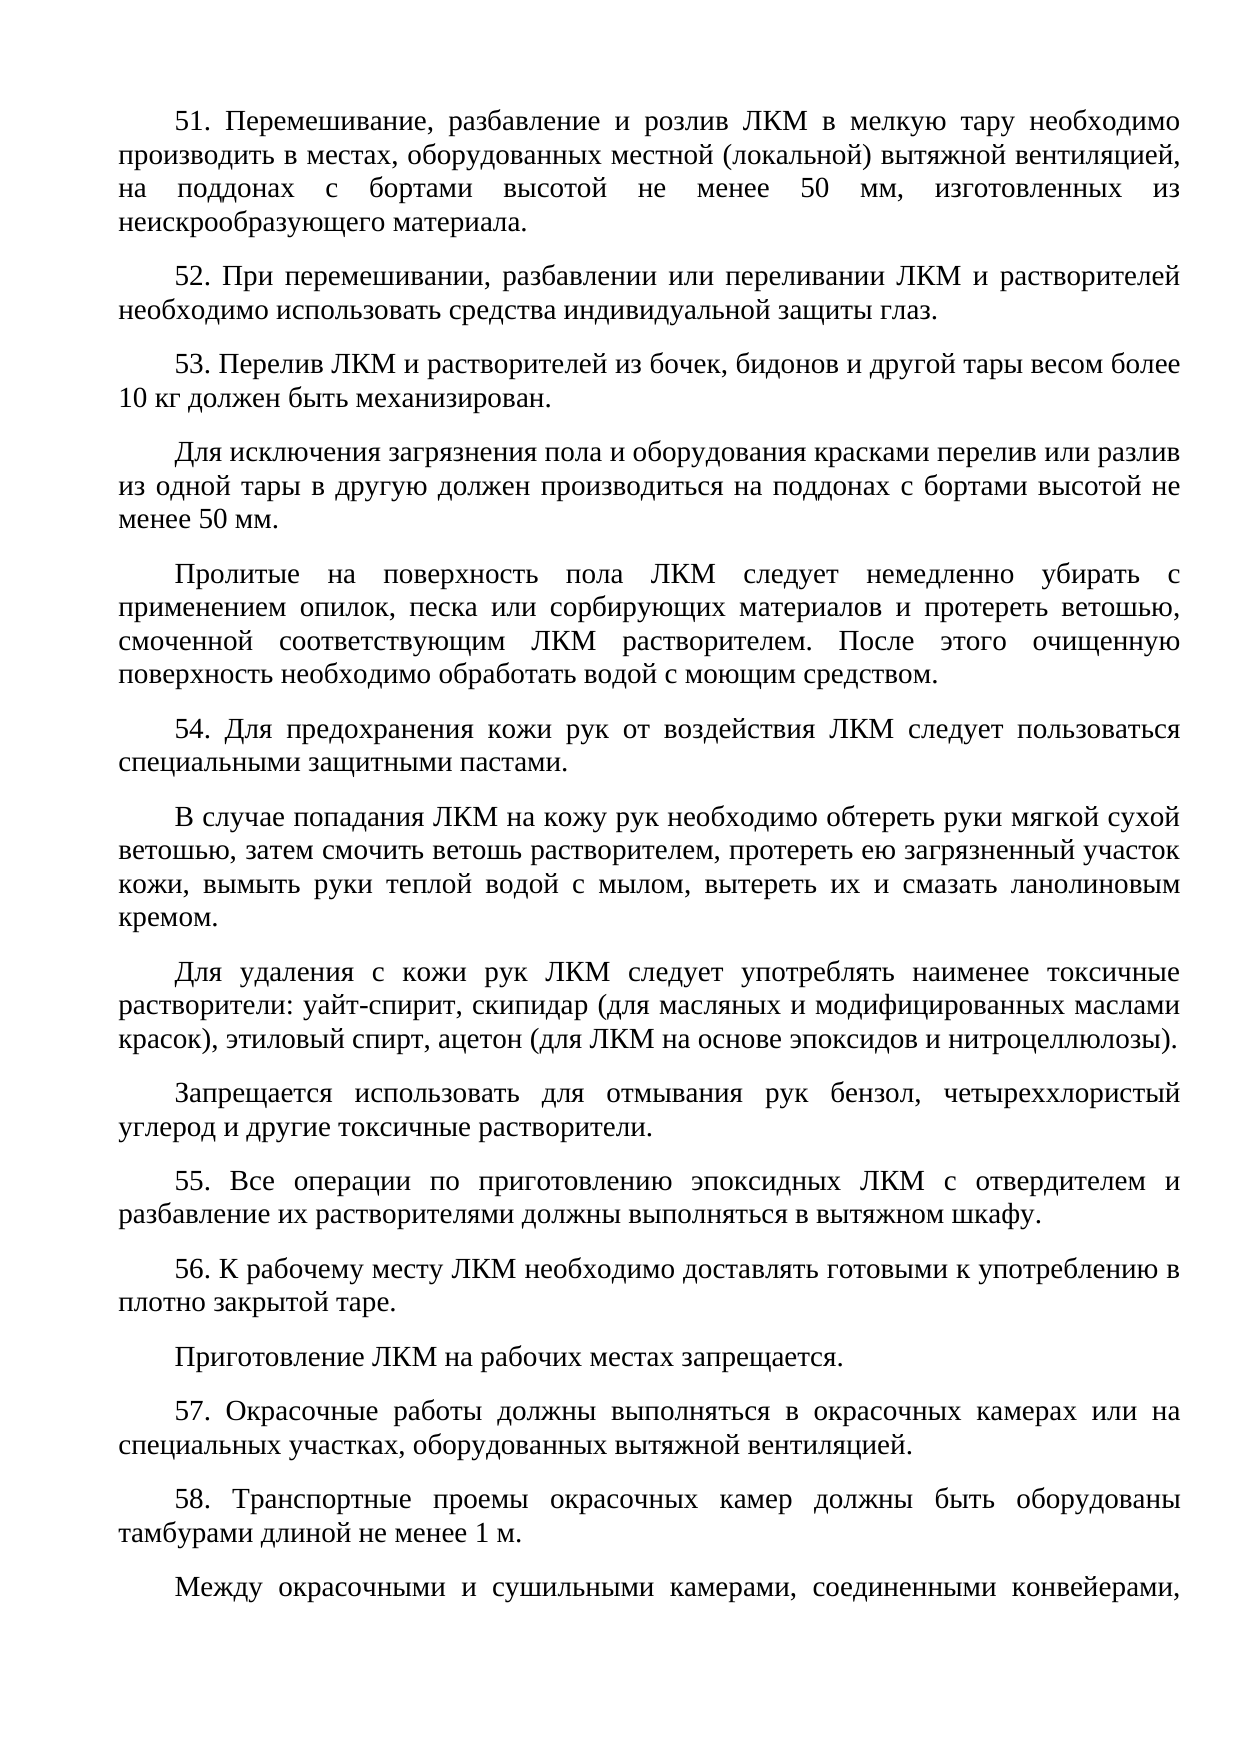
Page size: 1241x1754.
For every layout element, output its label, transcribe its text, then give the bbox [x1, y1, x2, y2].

text Для исключения загрязнения пола и оборудования красками перелив или разлив из одной тары в другую должен производиться на поддонах с бортами высотой не менее 50 мм. [118, 434, 1181, 535]
text 52. При перемешивании, разбавлении или переливании ЛКМ и растворителей необходимо использовать средства индивидуальной защиты глаз. [118, 258, 1181, 326]
text 56. К рабочему месту ЛКМ необходимо доставлять готовыми к употреблению в плотно закрытой таре. [118, 1251, 1181, 1318]
text В случае попадания ЛКМ на кожу рук необходимо обтереть руки мягкой сухой ветошью, затем смочить ветошь растворителем, протереть ею загрязненный участок кожи, вымыть руки теплой водой с мылом, вытереть их и смазать ланолиновым кремом. [118, 799, 1181, 933]
text Приготовление ЛКМ на рабочих местах запрещается. [118, 1339, 1181, 1372]
text Пролитые на поверхность пола ЛКМ следует немедленно убирать с применением опилок, песка или сорбирующих материалов и протереть ветошью, смоченной соответствующим ЛКМ растворителем. После этого очищенную поверхность необходимо обработать водой с моющим средством. [118, 556, 1181, 690]
text Запрещается использовать для отмывания рук бензол, четыреххлористый углерод и другие токсичные растворители. [118, 1075, 1181, 1142]
text 53. Перелив ЛКМ и растворителей из бочек, бидонов и другой тары весом более 10 кг должен быть механизирован. [118, 346, 1181, 413]
text 57. Окрасочные работы должны выполняться в окрасочных камерах или на специальных участках, оборудованных вытяжной вентиляцией. [118, 1393, 1181, 1460]
text 54. Для предохранения кожи рук от воздействия ЛКМ следует пользоваться специальными защитными пастами. [118, 711, 1181, 778]
text Для удаления с кожи рук ЛКМ следует употреблять наименее токсичные растворители: уайт-спирит, скипидар (для масляных и модифицированных маслами красок), этиловый спирт, ацетон (для ЛКМ на основе эпоксидов и нитроцеллюлозы). [118, 954, 1181, 1054]
text 55. Все операции по приготовлению эпоксидных ЛКМ с отвердителем и разбавление их растворителями должны выполняться в вытяжном шкафу. [118, 1163, 1181, 1230]
text 58. Транспортные проемы окрасочных камер должны быть оборудованы тамбурами длиной не менее 1 м. [118, 1481, 1181, 1548]
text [118, 1569, 1181, 1603]
text 51. Перемешивание, разбавление и розлив ЛКМ в мелкую тару необходимо производить в местах, оборудованных местной (локальной) вытяжной вентиляцией, на поддонах с бортами высотой не менее 50 мм, изготовленных из неискрообразующего материала. [118, 103, 1181, 238]
